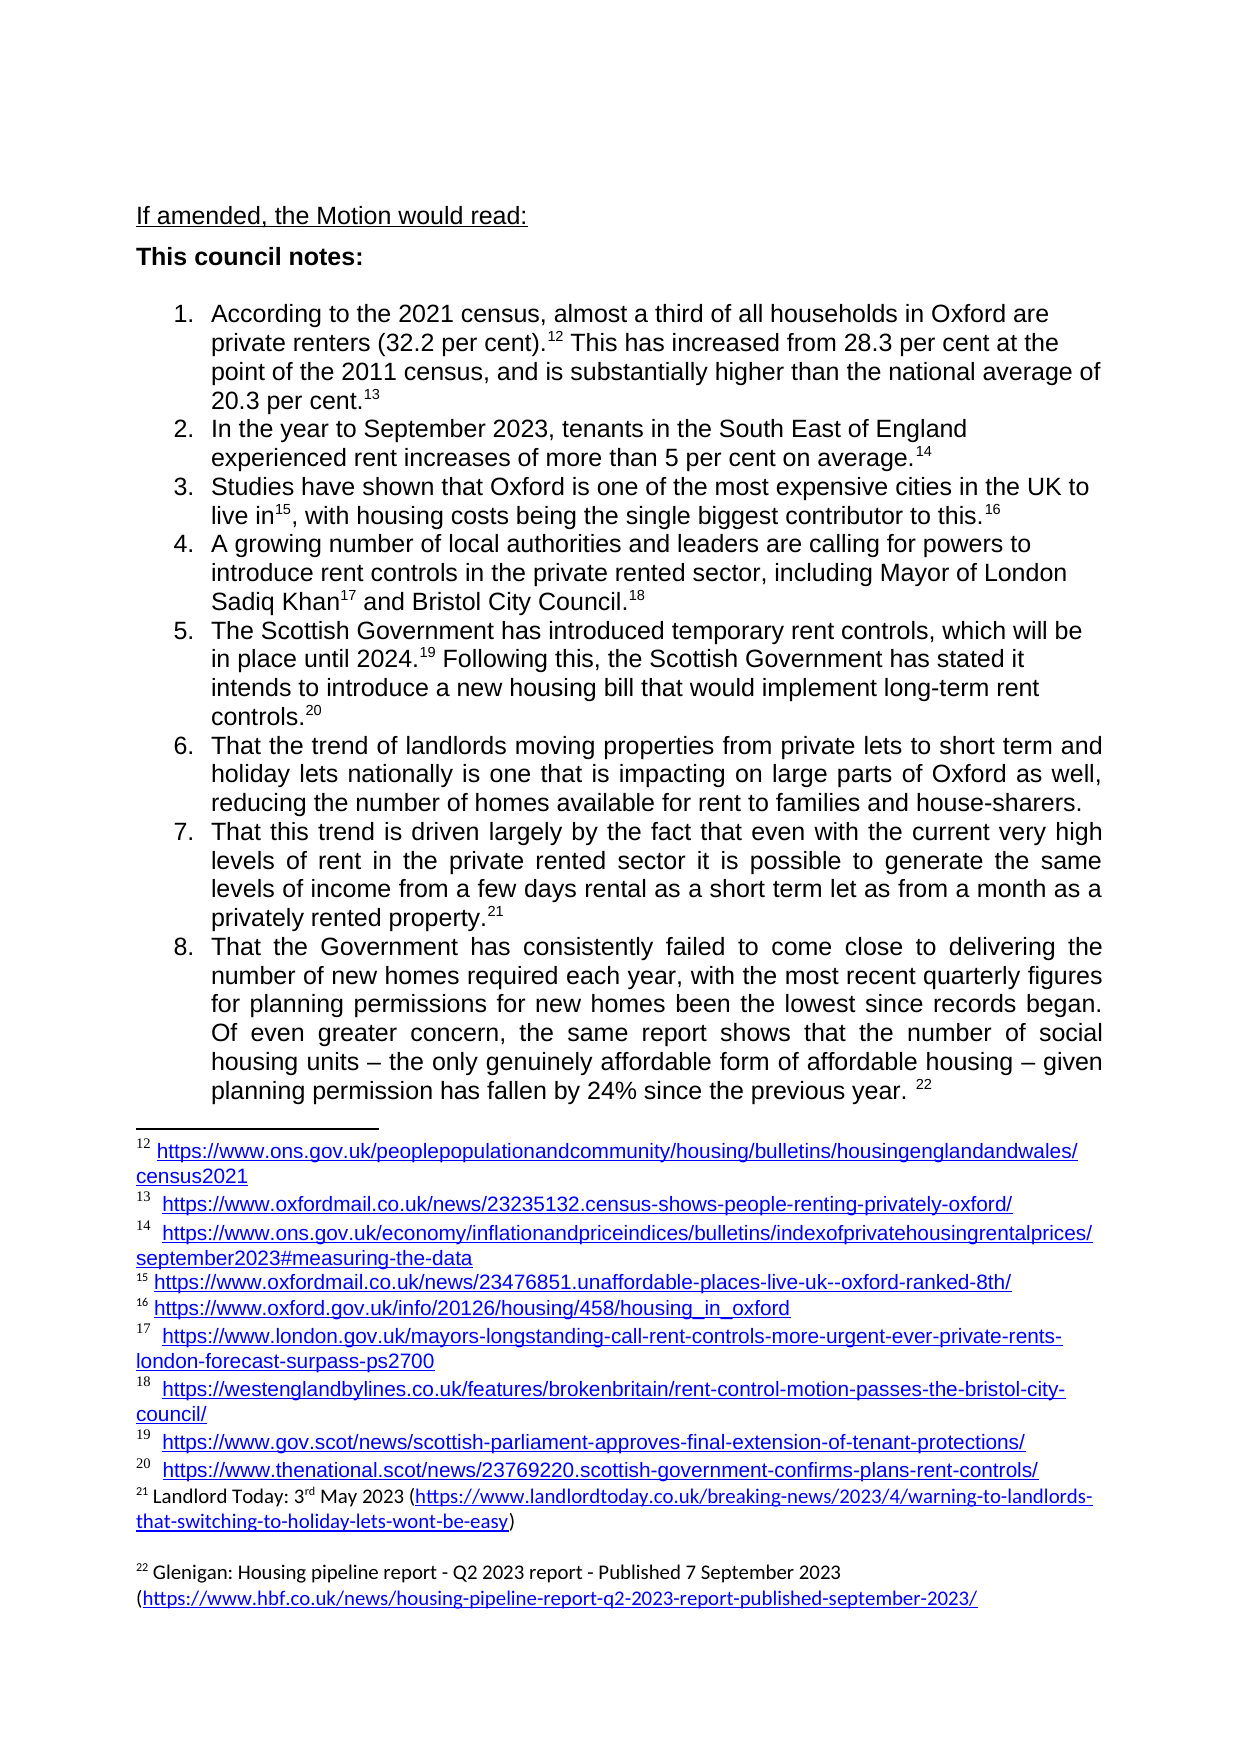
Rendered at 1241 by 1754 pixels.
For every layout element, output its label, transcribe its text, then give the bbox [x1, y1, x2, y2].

text This council notes: [136, 242, 1104, 271]
text If amended, the Motion would read: [136, 201, 1104, 229]
list That the trend of landlords moving properties from private lets to short term and holiday lets nationally is one that is impacting on large parts of Oxford as well, reducing the number of homes available for rent to families and house-sharers. [173, 731, 1104, 817]
list That the Government has consistently failed to come close to delivering the number of new homes required each year, with the most recent quarterly figures for planning permissions for new homes been the lowest since records began. Of even greater concern, the same report shows that the number of social housing units – the only genuinely affordable form of affordable housing – given planning permission has fallen by 24% since the previous year. [173, 932, 1104, 1104]
list Studies have shown that Oxford is one of the most expensive cities in the UK to live in, with housing costs being the single biggest contributor to this. [173, 472, 1104, 529]
list According to the 2021 census, almost a third of all households in Oxford are private renters (32.2 per cent). This has increased from 28.3 per cent at the point of the 2011 census, and is substantially higher than the national average of 20.3 per cent. [173, 299, 1104, 414]
list In the year to September 2023, tenants in the South East of England experienced rent increases of more than 5 per cent on average. [173, 414, 1104, 472]
list A growing number of local authorities and leaders are calling for powers to introduce rent controls in the private rented sector, including Mayor of London Sadiq Khan and Bristol City Council. [173, 529, 1104, 616]
list The Scottish Government has introduced temporary rent controls, which will be in place until 2024. Following this, the Scottish Government has stated it intends to introduce a new housing bill that would implement long-term rent controls. [173, 616, 1104, 731]
list That this trend is driven largely by the fact that even with the current very high levels of rent in the private rented sector it is possible to generate the same levels of income from a few days rental as a short term let as from a month as a privately rented property. [173, 817, 1104, 932]
